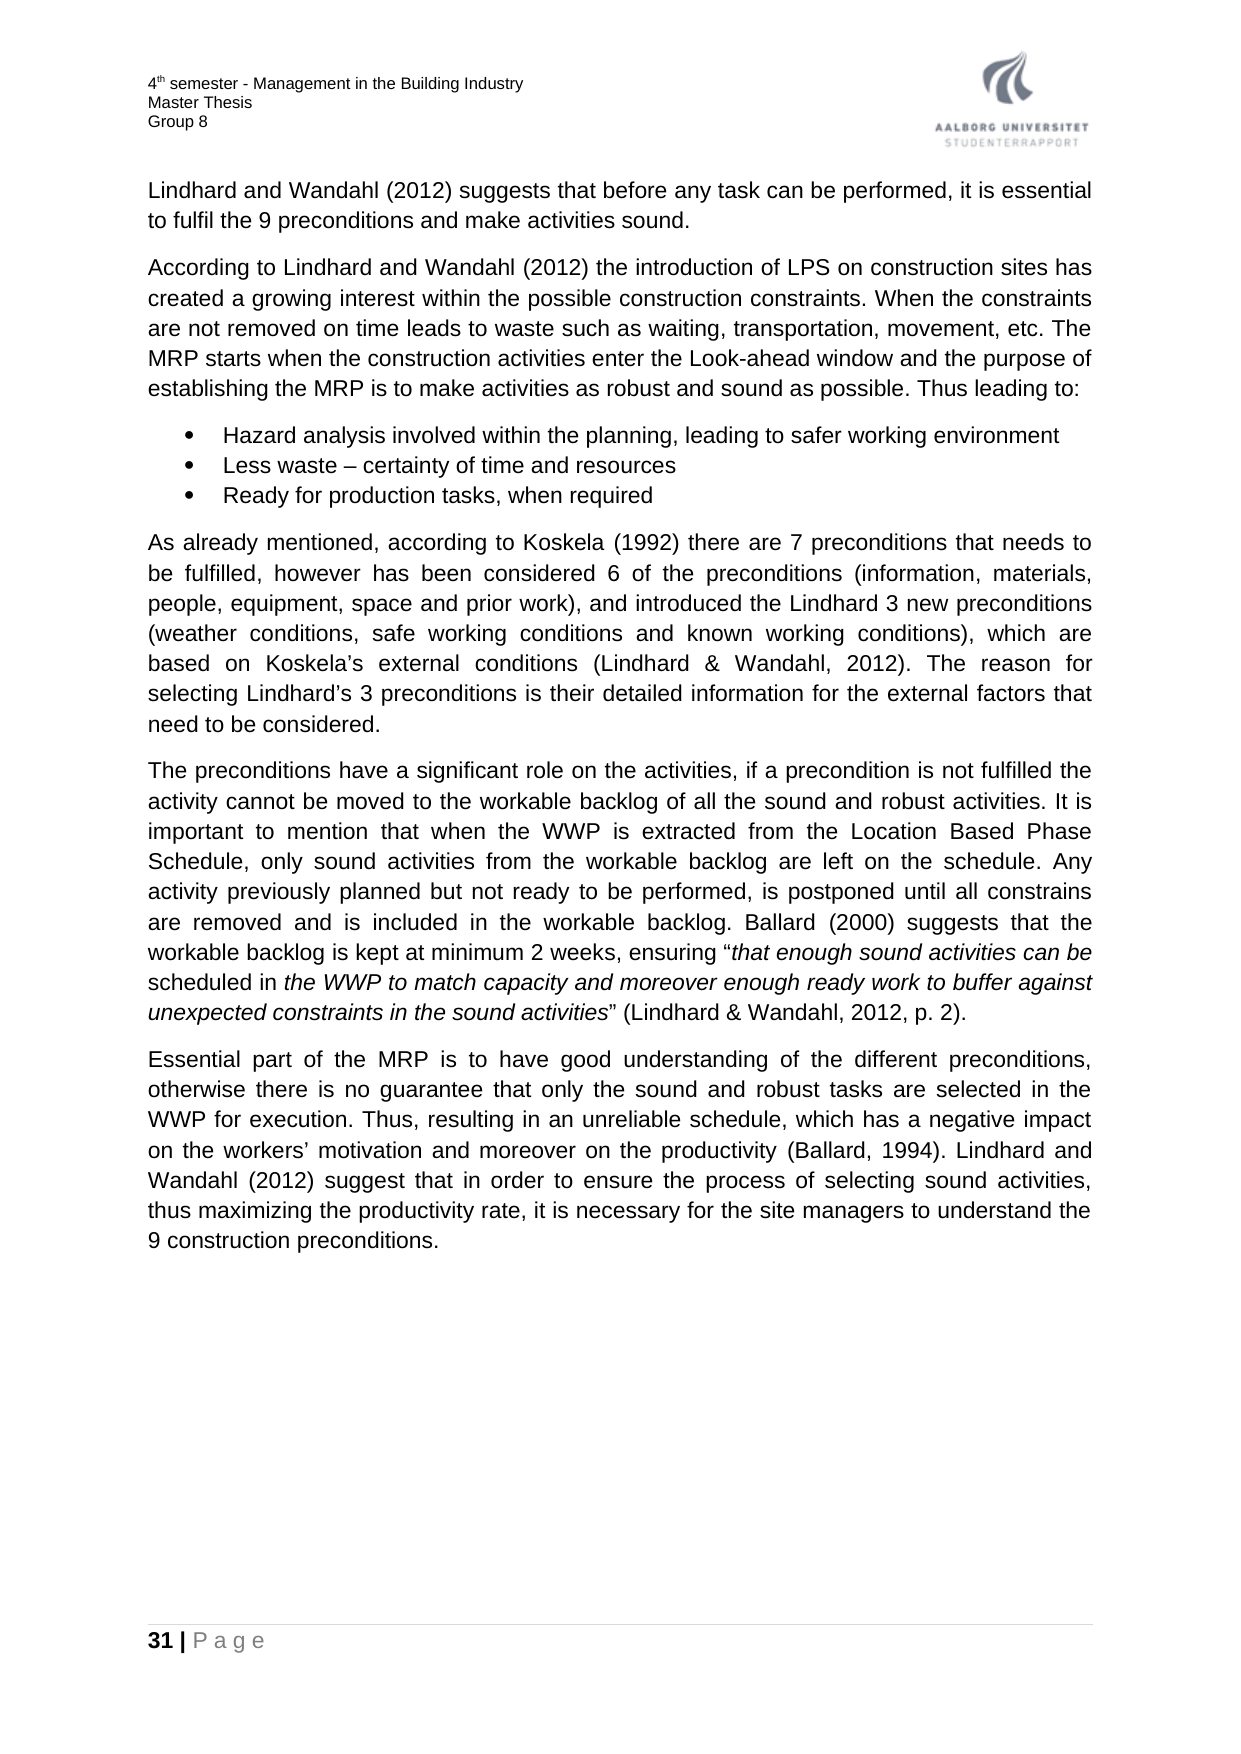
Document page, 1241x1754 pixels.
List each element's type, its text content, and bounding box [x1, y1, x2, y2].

list Hazard analysis involved within the planning, leading to safer working environment [185, 422, 1093, 448]
list Ready for production tasks, when required [185, 482, 1093, 509]
text Essential part of the MRP is to have good understanding of the different preconditions, otherwise there is no guarantee that only the sound and robust tasks are selected in the WWP for execution. Thus, resulting in an unreliable schedule, which has a negative impact on the workers’ motivation and moreover on the productivity. Lindhard and Wandahl suggest that in order to ensure the process of selecting sound activities, thus maximizing the productivity rate, it is necessary for the site managers to understand the 9 construction preconditions. [148, 1046, 1093, 1254]
picture [918, 45, 1107, 157]
text The preconditions have a significant role on the activities, if a precondition is not fulfilled the activity cannot be moved to the workable backlog of all the sound and robust activities. It is important to mention that when the WWP is extracted from the Location Based Phase Schedule, only sound activities from the workable backlog are left on the schedule. Any activity previously planned but not ready to be performed, is postponed until all constrains are removed and is included in the workable backlog. Ballard suggests that the workable backlog is kept at minimum 2 weeks, ensuring “that enough sound activities can be scheduled in the WWP to match capacity and moreover enough ready work to buffer against unexpected constraints in the sound activities” . [148, 757, 1093, 1026]
text Lindhard and Wandahl suggests that before any task can be performed, it is essential to fulfil the 9 preconditions and make activities sound. [148, 177, 1093, 234]
text As already mentioned, according to Koskela there are 7 preconditions that needs to be fulfilled, however has been considered 6 of the preconditions (information, materials, people, equipment, space and prior work), and introduced the Lindhard 3 new preconditions (weather conditions, safe working conditions and known working conditions), which are based on Koskela’s external conditions . The reason for selecting Lindhard’s 3 preconditions is their detailed information for the external factors that need to be considered. [148, 529, 1093, 737]
text According to Lindhard and Wandahl the introduction of LPS on construction sites has created a growing interest within the possible construction constraints. When the constraints are not removed on time leads to waste such as waiting, transportation, movement, etc. The MRP starts when the construction activities enter the Look-ahead window and the purpose of establishing the MRP is to make activities as robust and sound as possible. Thus leading to: [148, 254, 1093, 402]
list Less waste – certainty of time and resources [185, 452, 1093, 479]
